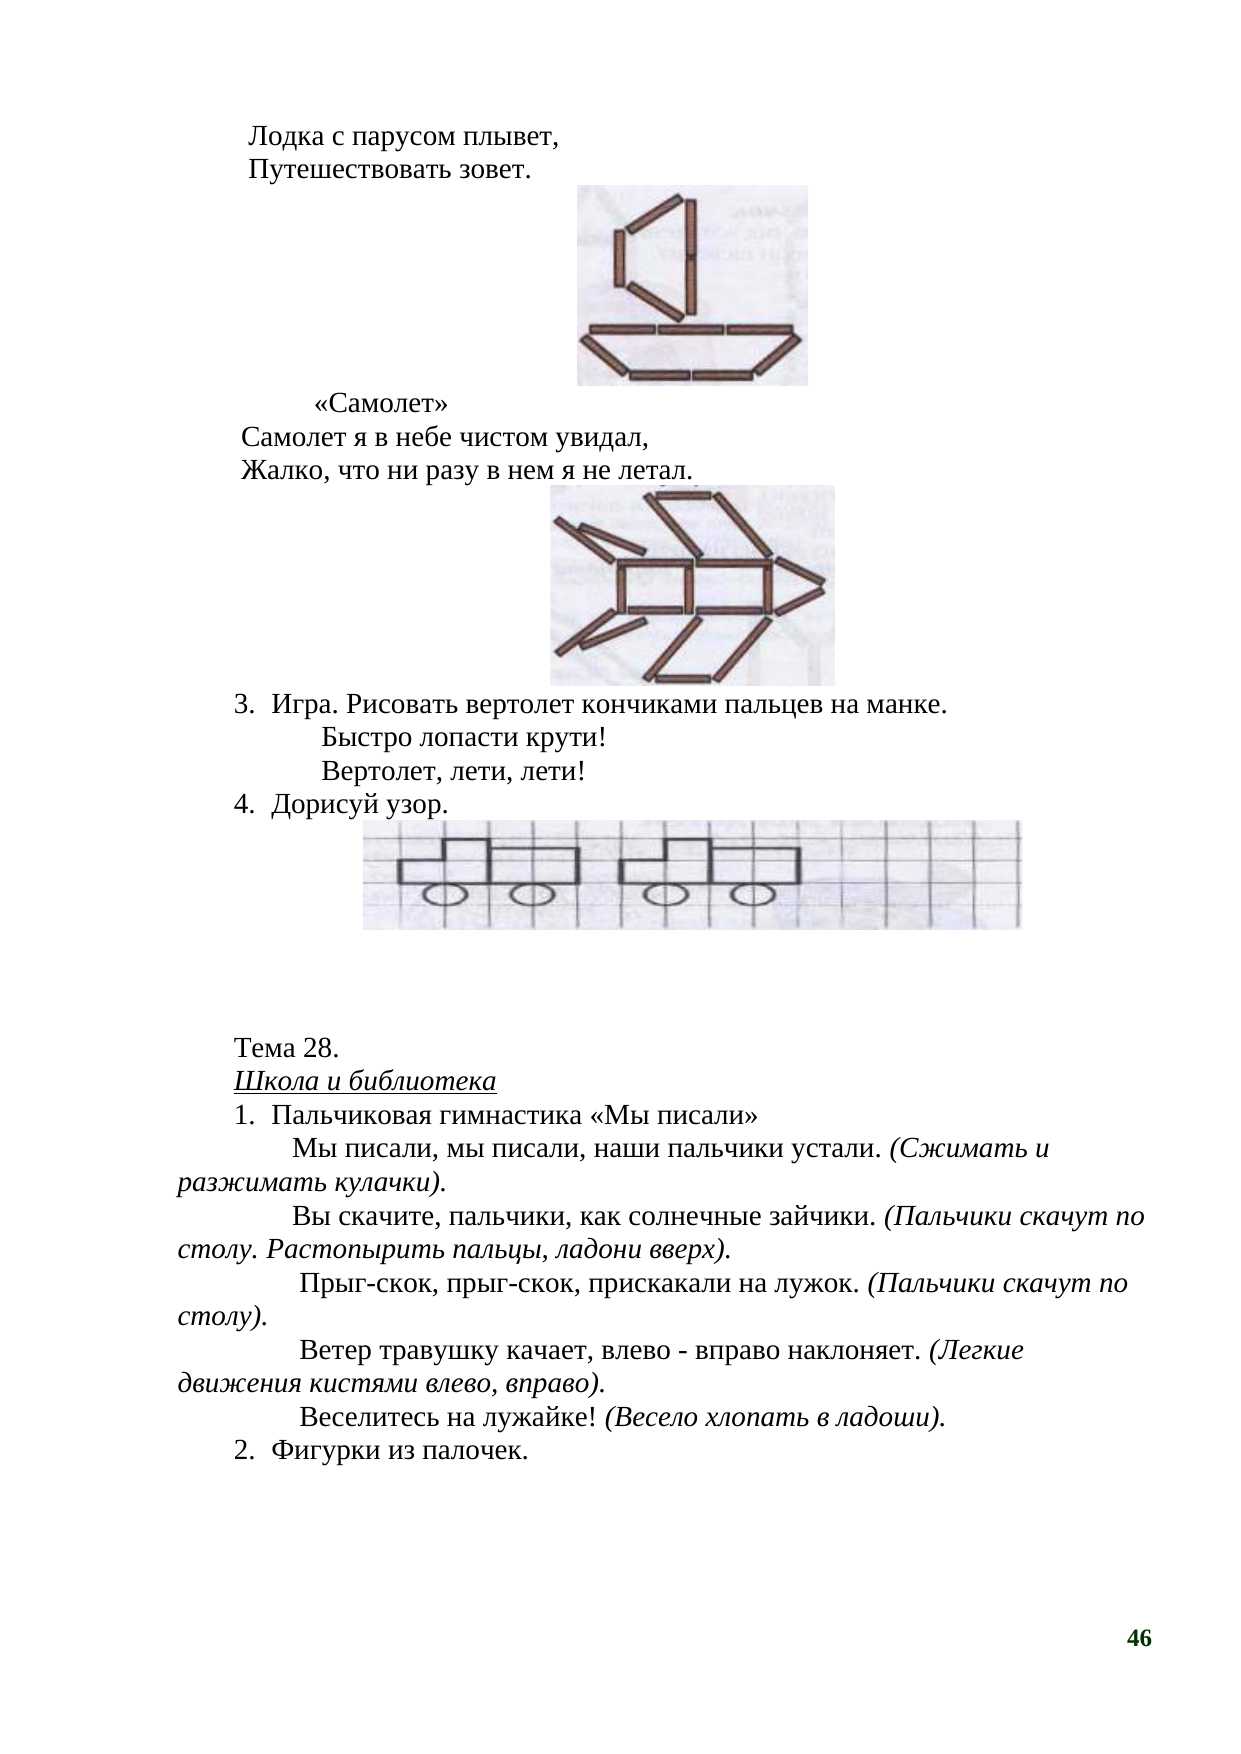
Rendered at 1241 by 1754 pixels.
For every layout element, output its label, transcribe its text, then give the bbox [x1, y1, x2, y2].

picture [577, 185, 809, 386]
text Лодка с парусом плывет, [177, 118, 1152, 152]
text Школа и библиотека [177, 1063, 1152, 1097]
list Игра. Рисовать вертолет кончиками пальцев на манке. [177, 686, 1152, 719]
list Дорисуй узор. [177, 786, 1152, 820]
text Ветер травушку качает, влево - вправо наклоняет. (Легкие движения кистями влево, вправо). [177, 1332, 1152, 1399]
text Тема 28. [177, 1030, 1152, 1063]
text Веселитесь на лужайке! (Весело хлопать в ладоши). [177, 1399, 1152, 1432]
text Путешествовать зовет. [177, 152, 1152, 185]
text Быстро лопасти крути! [177, 719, 1152, 753]
text Жалко, что ни разу в нем я не летал. [177, 452, 1152, 486]
picture [550, 485, 835, 686]
text Мы писали, мы писали, наши пальчики устали. (Сжимать и разжимать кулачки). [177, 1131, 1152, 1198]
text «Самолет» [177, 385, 1152, 419]
text Вертолет, лети, лети! [177, 753, 1152, 786]
picture [362, 820, 1023, 930]
text Самолет я в небе чистом увидал, [177, 419, 1152, 452]
text Прыг-скок, прыг-скок, прискакали на лужок. (Пальчики скачут по столу). [177, 1265, 1152, 1332]
list Пальчиковая гимнастика «Мы писали» [177, 1097, 1152, 1131]
list Фигурки из палочек. [177, 1432, 1152, 1466]
text Вы скачите, пальчики, как солнечные зайчики. (Пальчики скачут по столу. Растопырить пальцы, ладони вверх). [177, 1198, 1152, 1265]
